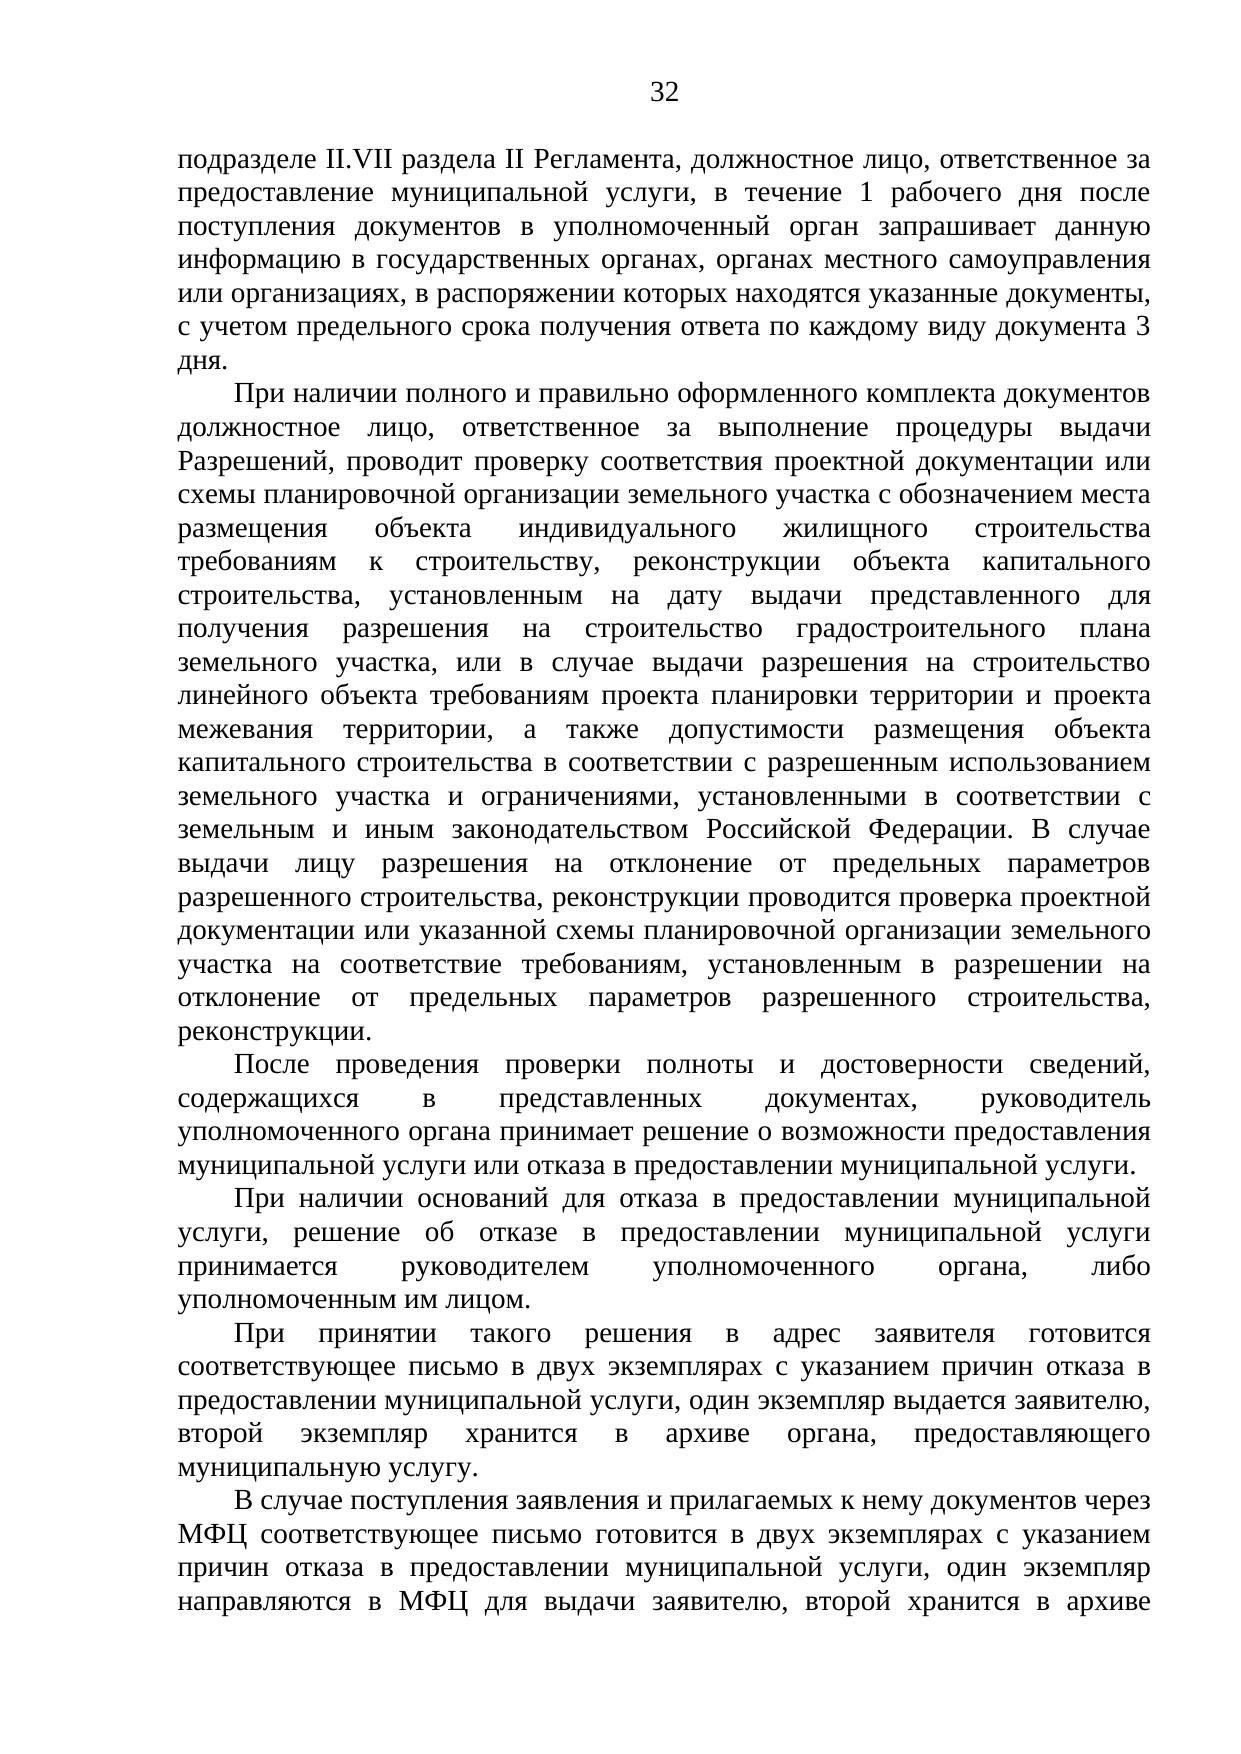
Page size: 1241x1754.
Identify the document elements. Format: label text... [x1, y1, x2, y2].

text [177, 1482, 1152, 1617]
text При принятии такого решения в адрес заявителя готовится соответствующее письмо в двух экземплярах с указанием причин отказа в предоставлении муниципальной услуги, один экземпляр выдается заявителю, второй экземпляр хранится в архиве органа, предоставляющего муниципальную услугу. [177, 1315, 1152, 1482]
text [177, 141, 1152, 376]
text При наличии полного и правильно оформленного комплекта документов должностное лицо, ответственное за выполнение процедуры выдачи Разрешений, проводит проверку соответствия проектной документации или схемы планировочной организации земельного участка с обозначением места размещения объекта индивидуального жилищного строительства требованиям к строительству, реконструкции объекта капитального строительства, установленным на дату выдачи представленного для получения разрешения на строительство градостроительного плана земельного участка, или в случае выдачи разрешения на строительство линейного объекта требованиям проекта планировки территории и проекта межевания территории, а также допустимости размещения объекта капитального строительства в соответствии с разрешенным использованием земельного участка и ограничениями, установленными в соответствии с земельным и иным законодательством Российской Федерации. В случае выдачи лицу разрешения на отклонение от предельных параметров разрешенного строительства, реконструкции проводится проверка проектной документации или указанной схемы планировочной организации земельного участка на соответствие требованиям, установленным в разрешении на отклонение от предельных параметров разрешенного строительства, реконструкции. [177, 376, 1152, 1046]
text При наличии оснований для отказа в предоставлении муниципальной услуги, решение об отказе в предоставлении муниципальной услуги принимается руководителем уполномоченного органа, либо уполномоченным им лицом. [177, 1181, 1152, 1315]
text После проведения проверки полноты и достоверности сведений, содержащихся в представленных документах, руководитель уполномоченного органа принимает решение о возможности предоставления муниципальной услуги или отказа в предоставлении муниципальной услуги. [177, 1046, 1152, 1181]
